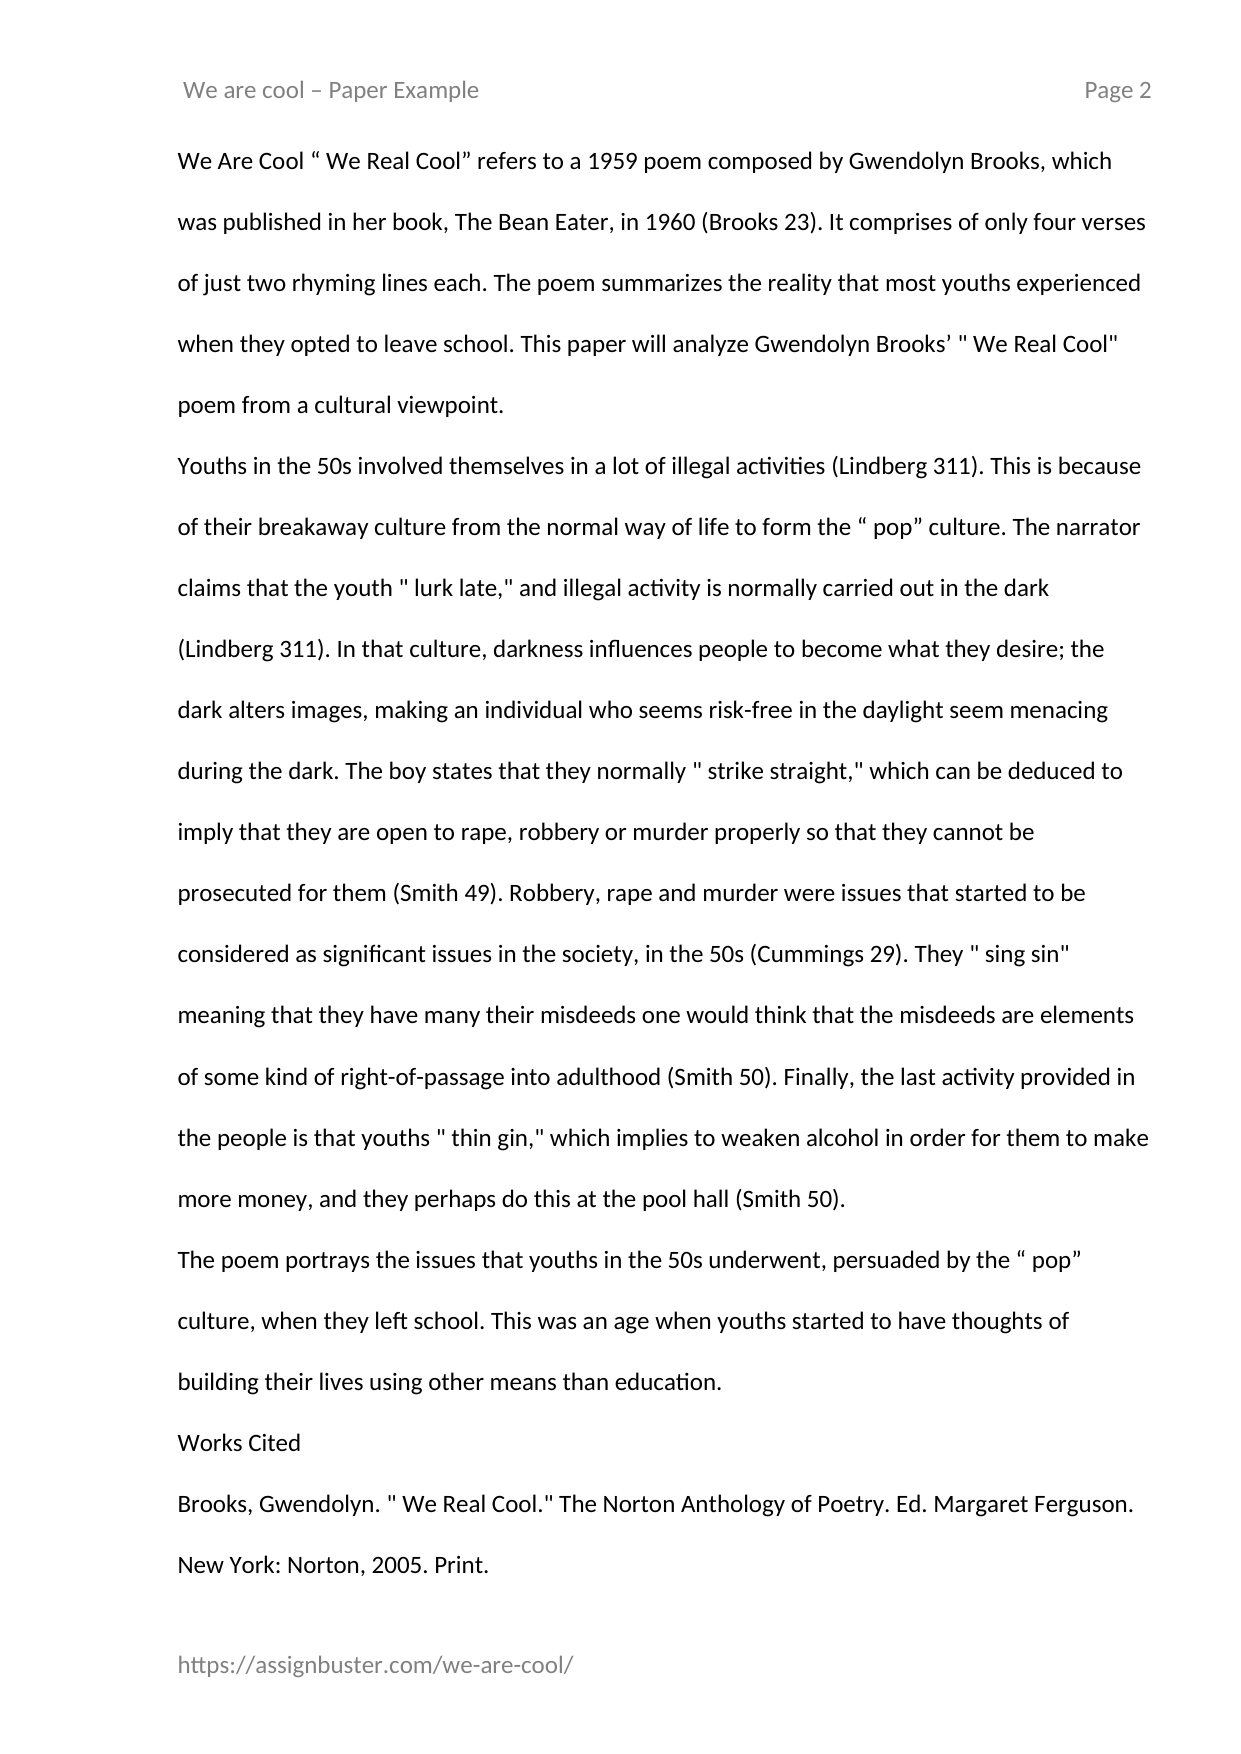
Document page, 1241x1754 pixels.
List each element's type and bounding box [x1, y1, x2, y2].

text [177, 145, 1152, 1579]
